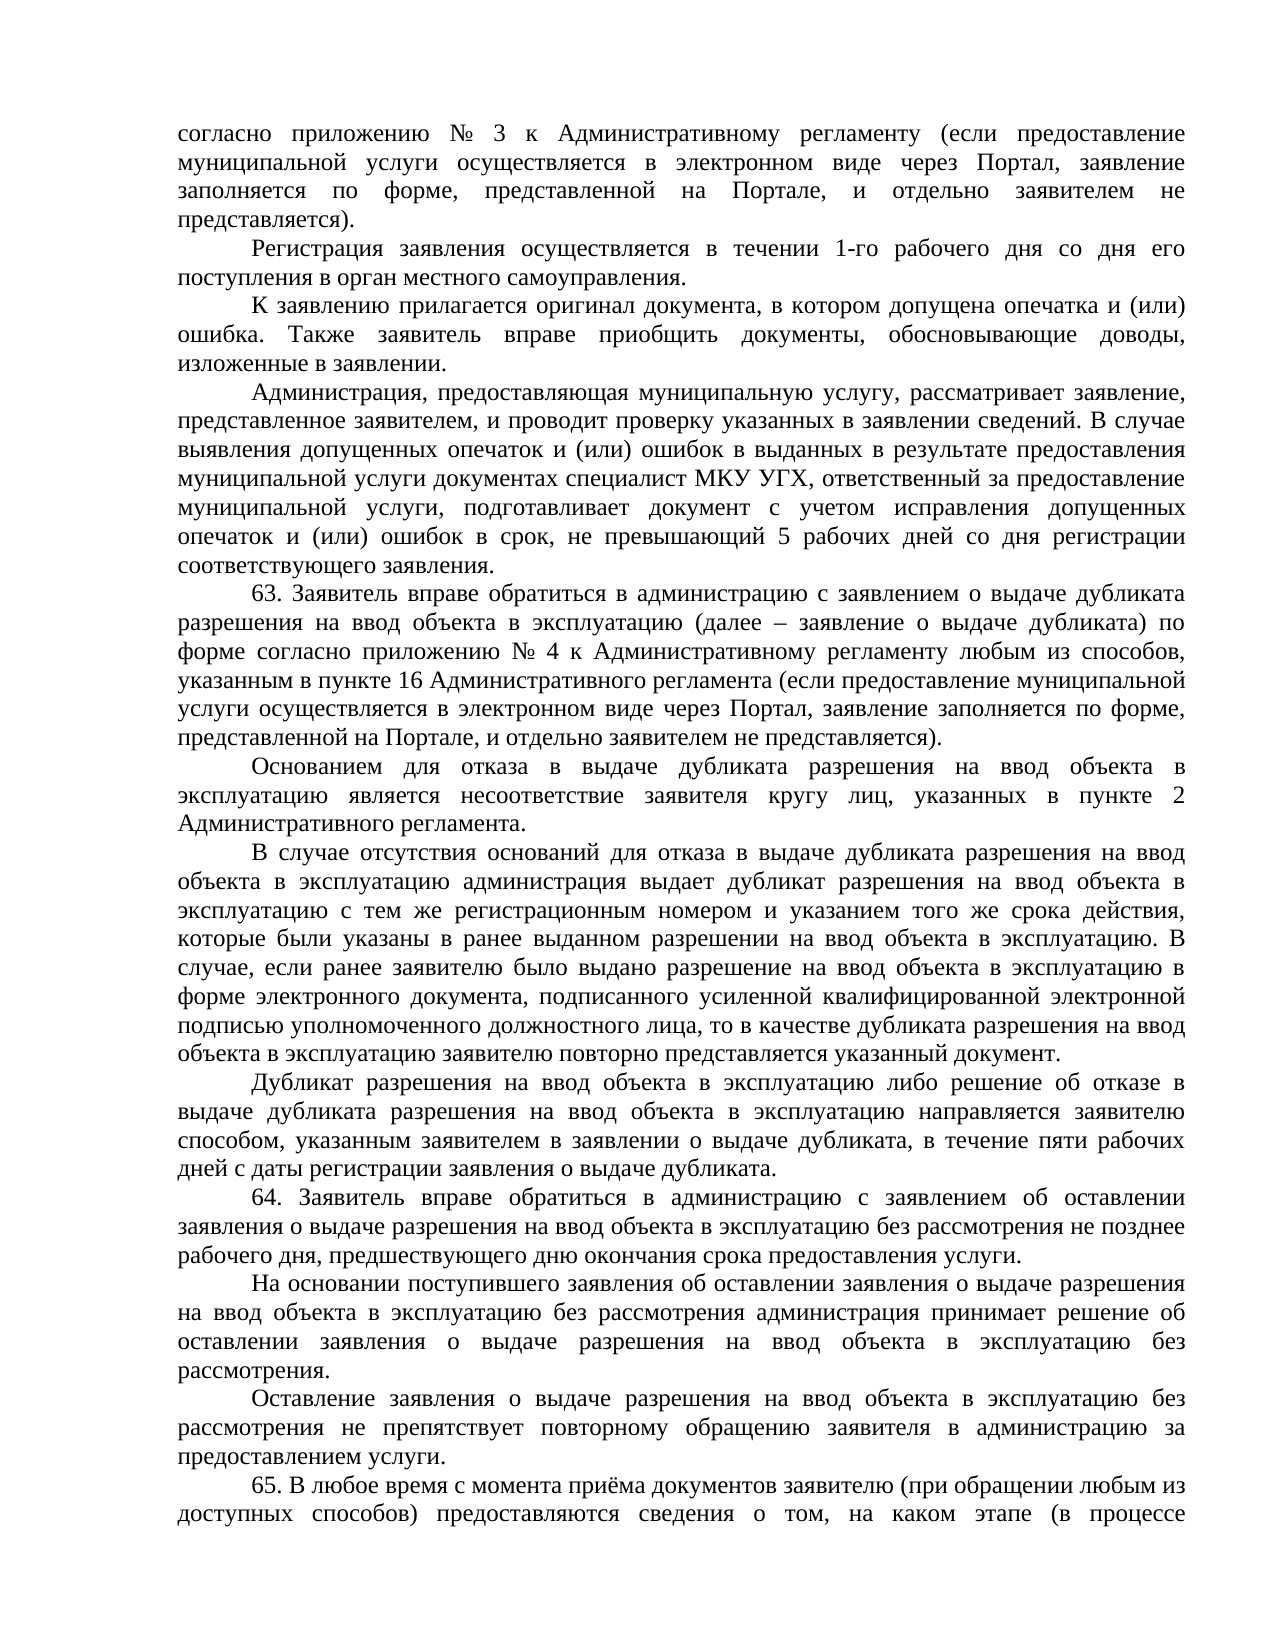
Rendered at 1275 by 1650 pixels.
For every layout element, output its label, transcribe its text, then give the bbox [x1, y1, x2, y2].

text На основании поступившего заявления об оставлении заявления о выдаче разрешения на ввод объекта в эксплуатацию без рассмотрения администрация принимает решение об оставлении заявления о выдаче разрешения на ввод объекта в эксплуатацию без рассмотрения. [177, 1268, 1186, 1383]
text Регистрация заявления осуществляется в течении 1-го рабочего дня со дня его поступления в орган местного самоуправления. [177, 233, 1186, 291]
text В случае отсутствия оснований для отказа в выдаче дубликата разрешения на ввод объекта в эксплуатацию администрация выдает дубликат разрешения на ввод объекта в эксплуатацию с тем же регистрационным номером и указанием того же срока действия, которые были указаны в ранее выданном разрешении на ввод объекта в эксплуатацию. В случае, если ранее заявителю было выдано разрешение на ввод объекта в эксплуатацию в форме электронного документа, подписанного усиленной квалифицированной электронной подписью уполномоченного должностного лица, то в качестве дубликата разрешения на ввод объекта в эксплуатацию заявителю повторно представляется указанный документ. [177, 837, 1186, 1067]
text Основанием для отказа в выдаче дубликата разрешения на ввод объекта в эксплуатацию является несоответствие заявителя кругу лиц, указанных в пункте 2 Административного регламента. [177, 751, 1186, 837]
text Оставление заявления о выдаче разрешения на ввод объекта в эксплуатацию без рассмотрения не препятствует повторному обращению заявителя в администрацию за предоставлением услуги. [177, 1383, 1186, 1470]
text 63. Заявитель вправе обратиться в администрацию с заявлением о выдаче дубликата разрешения на ввод объекта в эксплуатацию (далее – заявление о выдаче дубликата) по форме согласно приложению № 4 к Административному регламенту любым из способов, указанным в пункте 16 Административного регламента (если предоставление муниципальной услуги осуществляется в электронном виде через Портал, заявление заполняется по форме, представленной на Портале, и отдельно заявителем не представляется). [177, 578, 1186, 751]
text Администрация, предоставляющая муниципальную услугу, рассматривает заявление, представленное заявителем, и проводит проверку указанных в заявлении сведений. В случае выявления допущенных опечаток и (или) ошибок в выданных в результате предоставления муниципальной услуги документах специалист МКУ УГХ, ответственный за предоставление муниципальной услуги, подготавливает документ с учетом исправления допущенных опечаток и (или) ошибок в срок, не превышающий 5 рабочих дней со дня регистрации соответствующего заявления. [177, 377, 1186, 578]
text 64. Заявитель вправе обратиться в администрацию с заявлением об оставлении заявления о выдаче разрешения на ввод объекта в эксплуатацию без рассмотрения не позднее рабочего дня, предшествующего дню окончания срока предоставления услуги. [177, 1182, 1186, 1268]
text Дубликат разрешения на ввод объекта в эксплуатацию либо решение об отказе в выдаче дубликата разрешения на ввод объекта в эксплуатацию направляется заявителю способом, указанным заявителем в заявлении о выдаче дубликата, в течение пяти рабочих дней с даты регистрации заявления о выдаче дубликата. [177, 1067, 1186, 1182]
text К заявлению прилагается оригинал документа, в котором допущена опечатка и (или) ошибка. Также заявитель вправе приобщить документы, обосновывающие доводы, изложенные в заявлении. [177, 291, 1186, 377]
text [177, 118, 1186, 233]
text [177, 1470, 1186, 1527]
